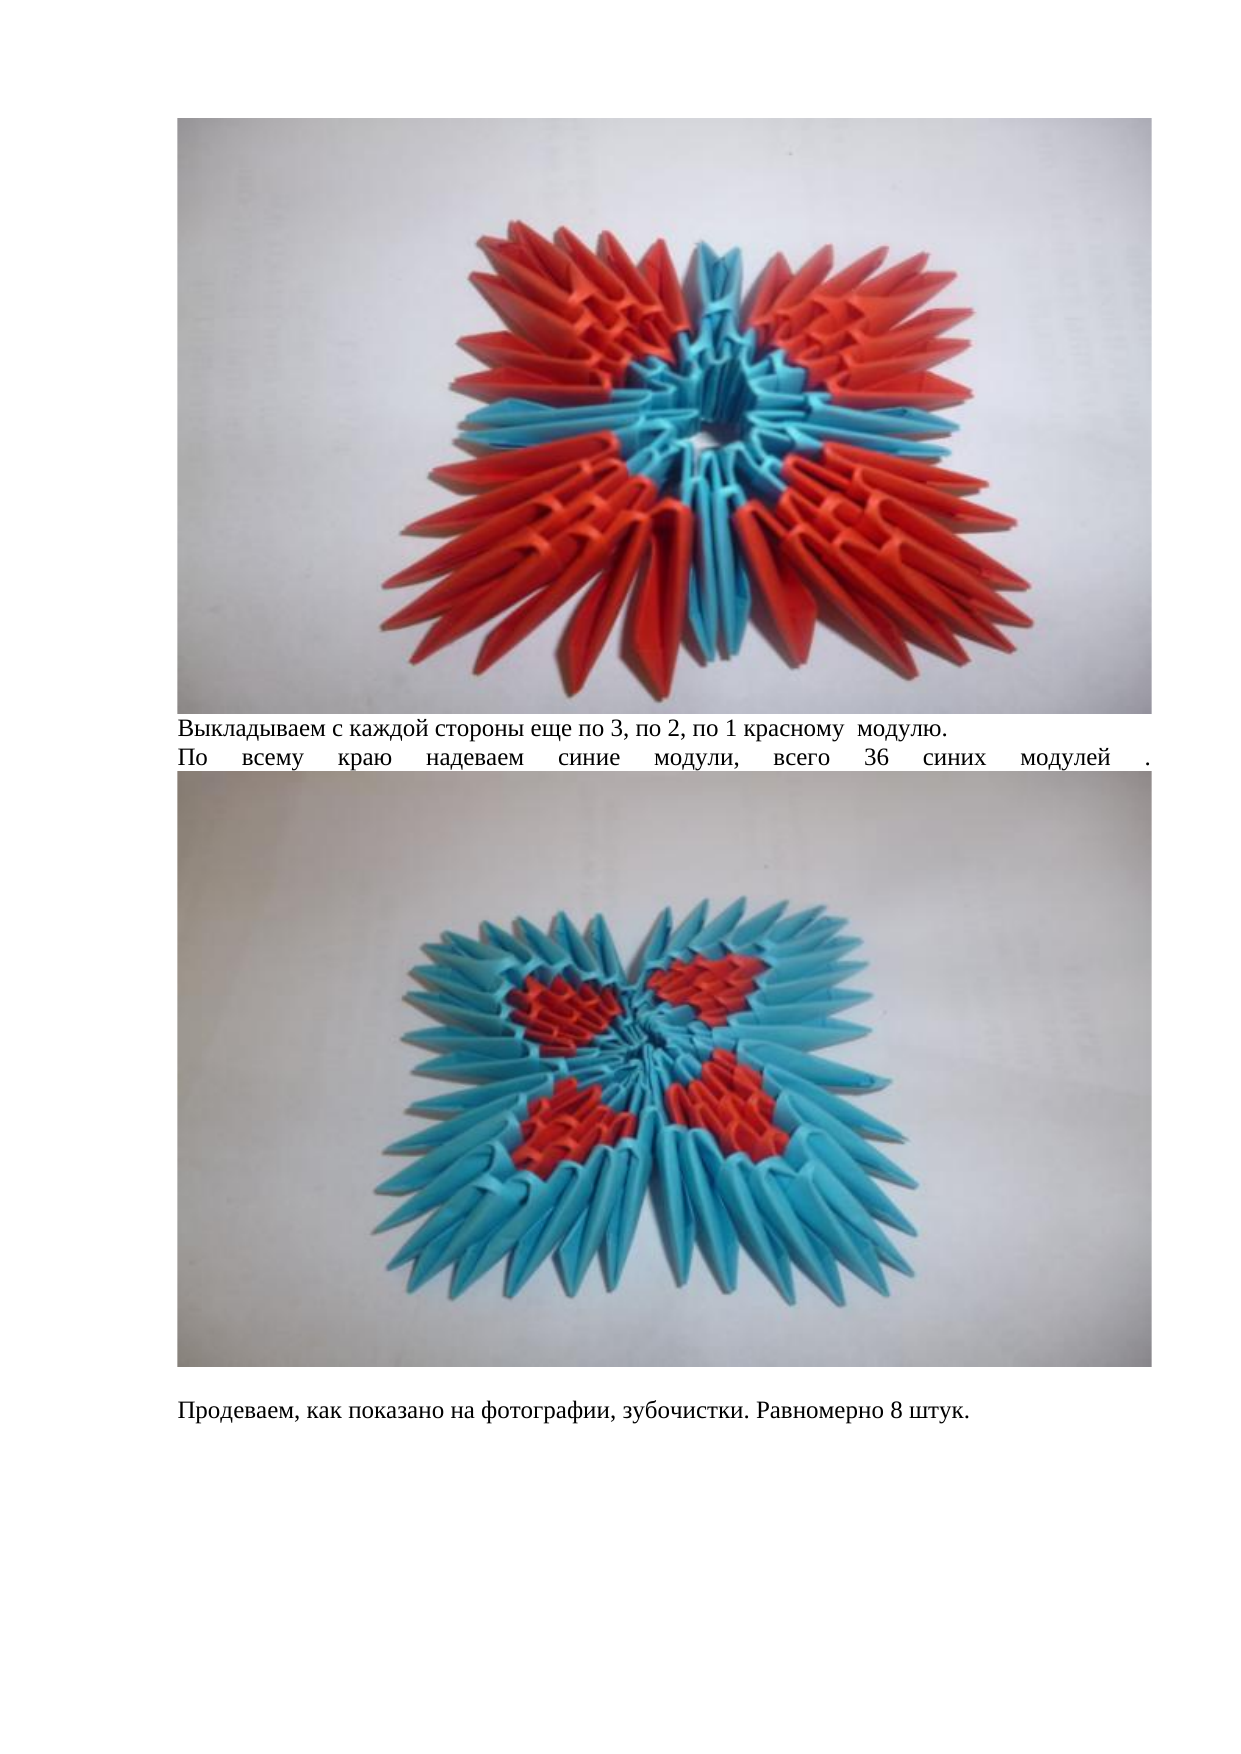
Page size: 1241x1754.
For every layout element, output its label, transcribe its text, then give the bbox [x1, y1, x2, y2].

text По всему краю надеваем синие модули, всего 36 синих модулей . [177, 742, 1152, 771]
text Выкладываем с каждой стороны еще по 3, по 2, по 1 красному модулю. [177, 714, 1152, 742]
picture [177, 771, 1152, 1367]
picture [177, 118, 1152, 714]
text Продеваем, как показано на фотографии, зубочистки. Равномерно 8 штук. [177, 1395, 1152, 1424]
